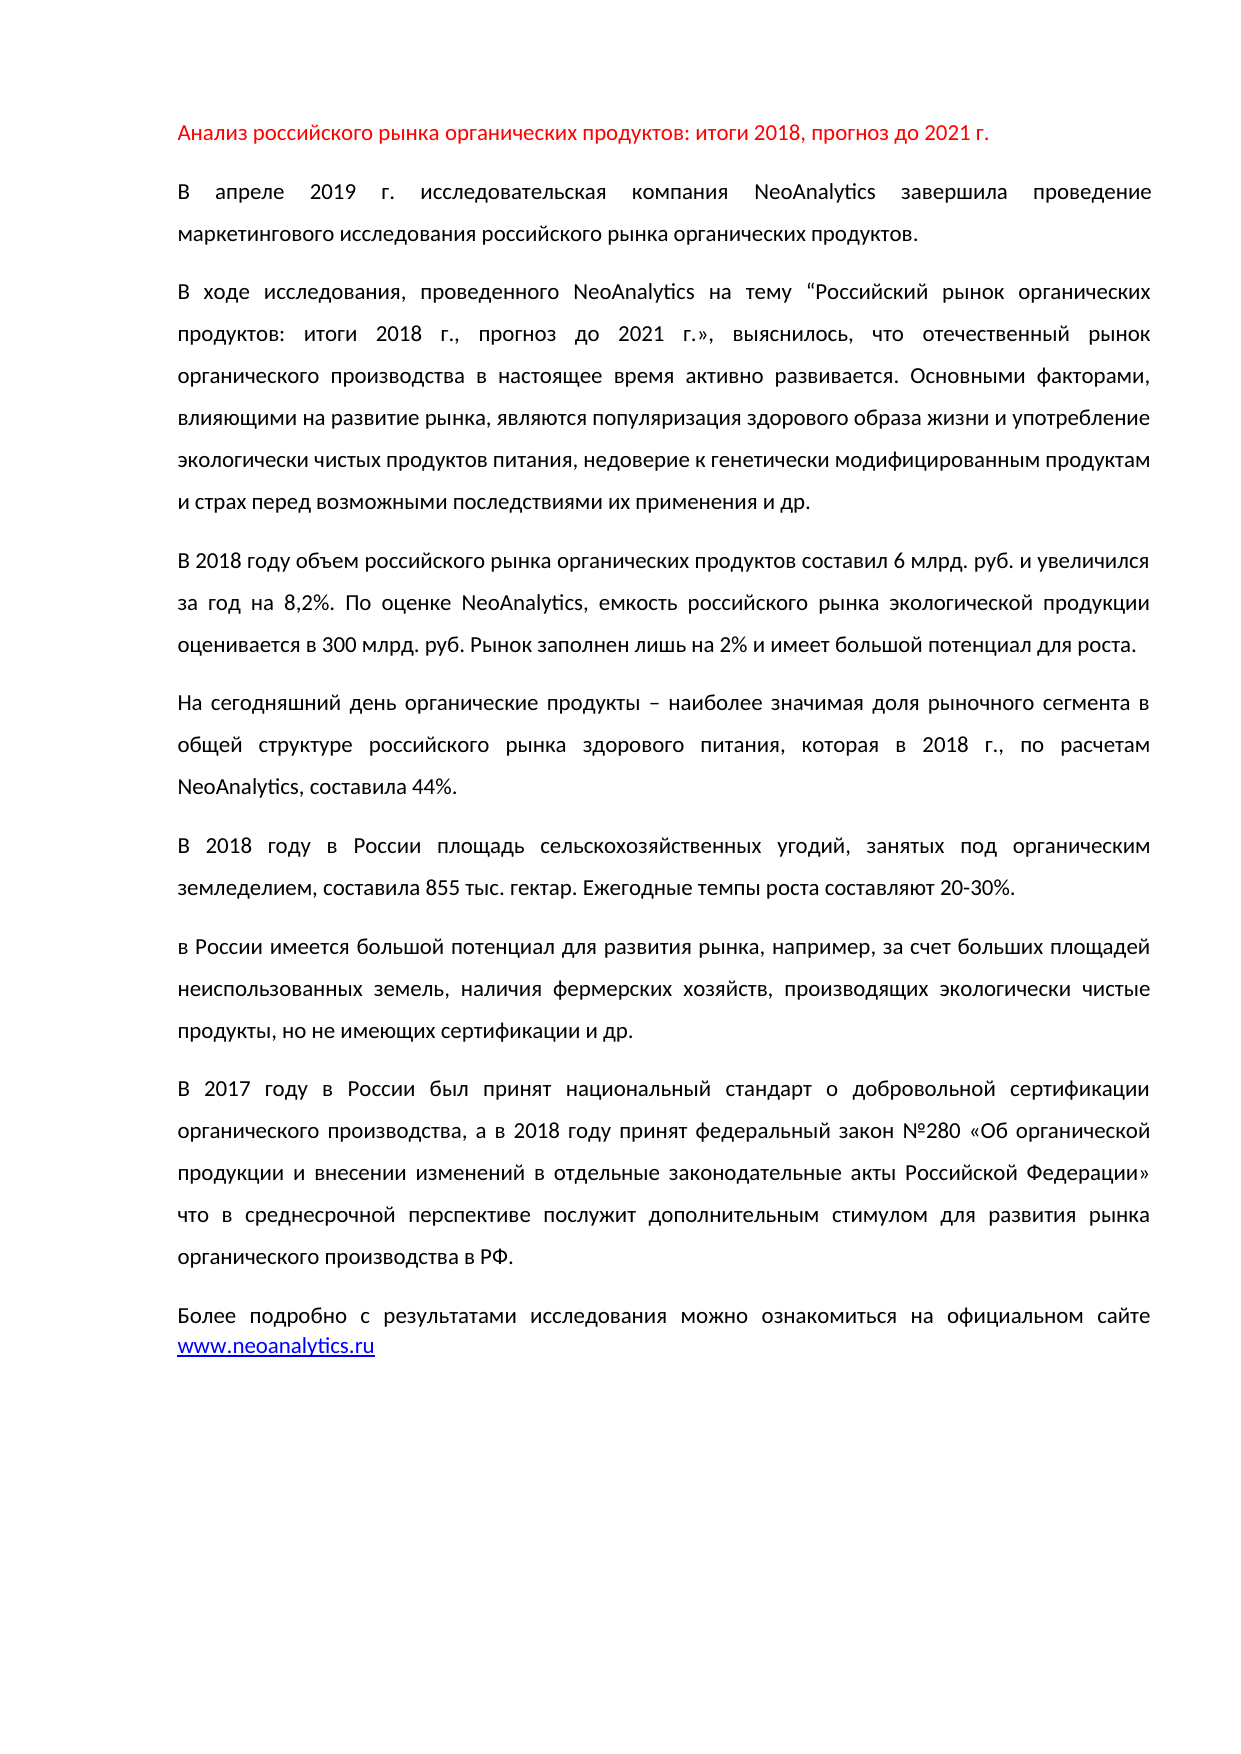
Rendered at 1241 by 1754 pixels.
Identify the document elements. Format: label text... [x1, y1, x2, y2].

text На сегодняшний день органические продукты – наиболее значимая доля рыночного сегмента в общей структуре российского рынка здорового питания, которая в 2018 г., по расчетам NeoAnalytics, составила 44%. [177, 688, 1152, 801]
text В 2018 году объем российского рынка органических продуктов составил 6 млрд. руб. и увеличился за год на 8,2%. По оценке NeoAnalytics, емкость российского рынка экологической продукции оценивается в 300 млрд. руб. Рынок заполнен лишь на 2% и имеет большой потенциал для роста. [177, 546, 1152, 658]
text Более подробно с результатами исследования можно ознакомиться на официальном сайте www.neoanalytics.ru [177, 1301, 1152, 1359]
text Анализ российского рынка органических продуктов: итоги 2018, прогноз до 2021 г. [177, 118, 1152, 146]
text В 2018 году в России площадь сельскохозяйственных угодий, занятых под органическим земледелием, составила 855 тыс. гектар. Ежегодные темпы роста составляют 20-30%. [177, 831, 1152, 901]
text В ходе исследования, проведенного NeoAnalytics на тему “Российский рынок органических продуктов: итоги 2018 г., прогноз до 2021 г.», выяснилось, что отечественный рынок органического производства в настоящее время активно развивается. Основными факторами, влияющими на развитие рынка, являются популяризация здорового образа жизни и употребление экологически чистых продуктов питания, недоверие к генетически модифицированным продуктам и страх перед возможными последствиями их применения и др. [177, 277, 1152, 515]
text В 2017 году в России был принят национальный стандарт о добровольной сертификации органического производства, а в 2018 году принят федеральный закон №280 «Об органической продукции и внесении изменений в отдельные законодательные акты Российской Федерации» что в среднесрочной перспективе послужит дополнительным стимулом для развития рынка органического производства в РФ. [177, 1074, 1152, 1270]
text В апреле 2019 г. исследовательская компания NeoAnalytics завершила проведение маркетингового исследования российского рынка органических продуктов. [177, 177, 1152, 247]
text в России имеется большой потенциал для развития рынка, например, за счет больших площадей неиспользованных земель, наличия фермерских хозяйств, производящих экологически чистые продукты, но не имеющих сертификации и др. [177, 932, 1152, 1044]
